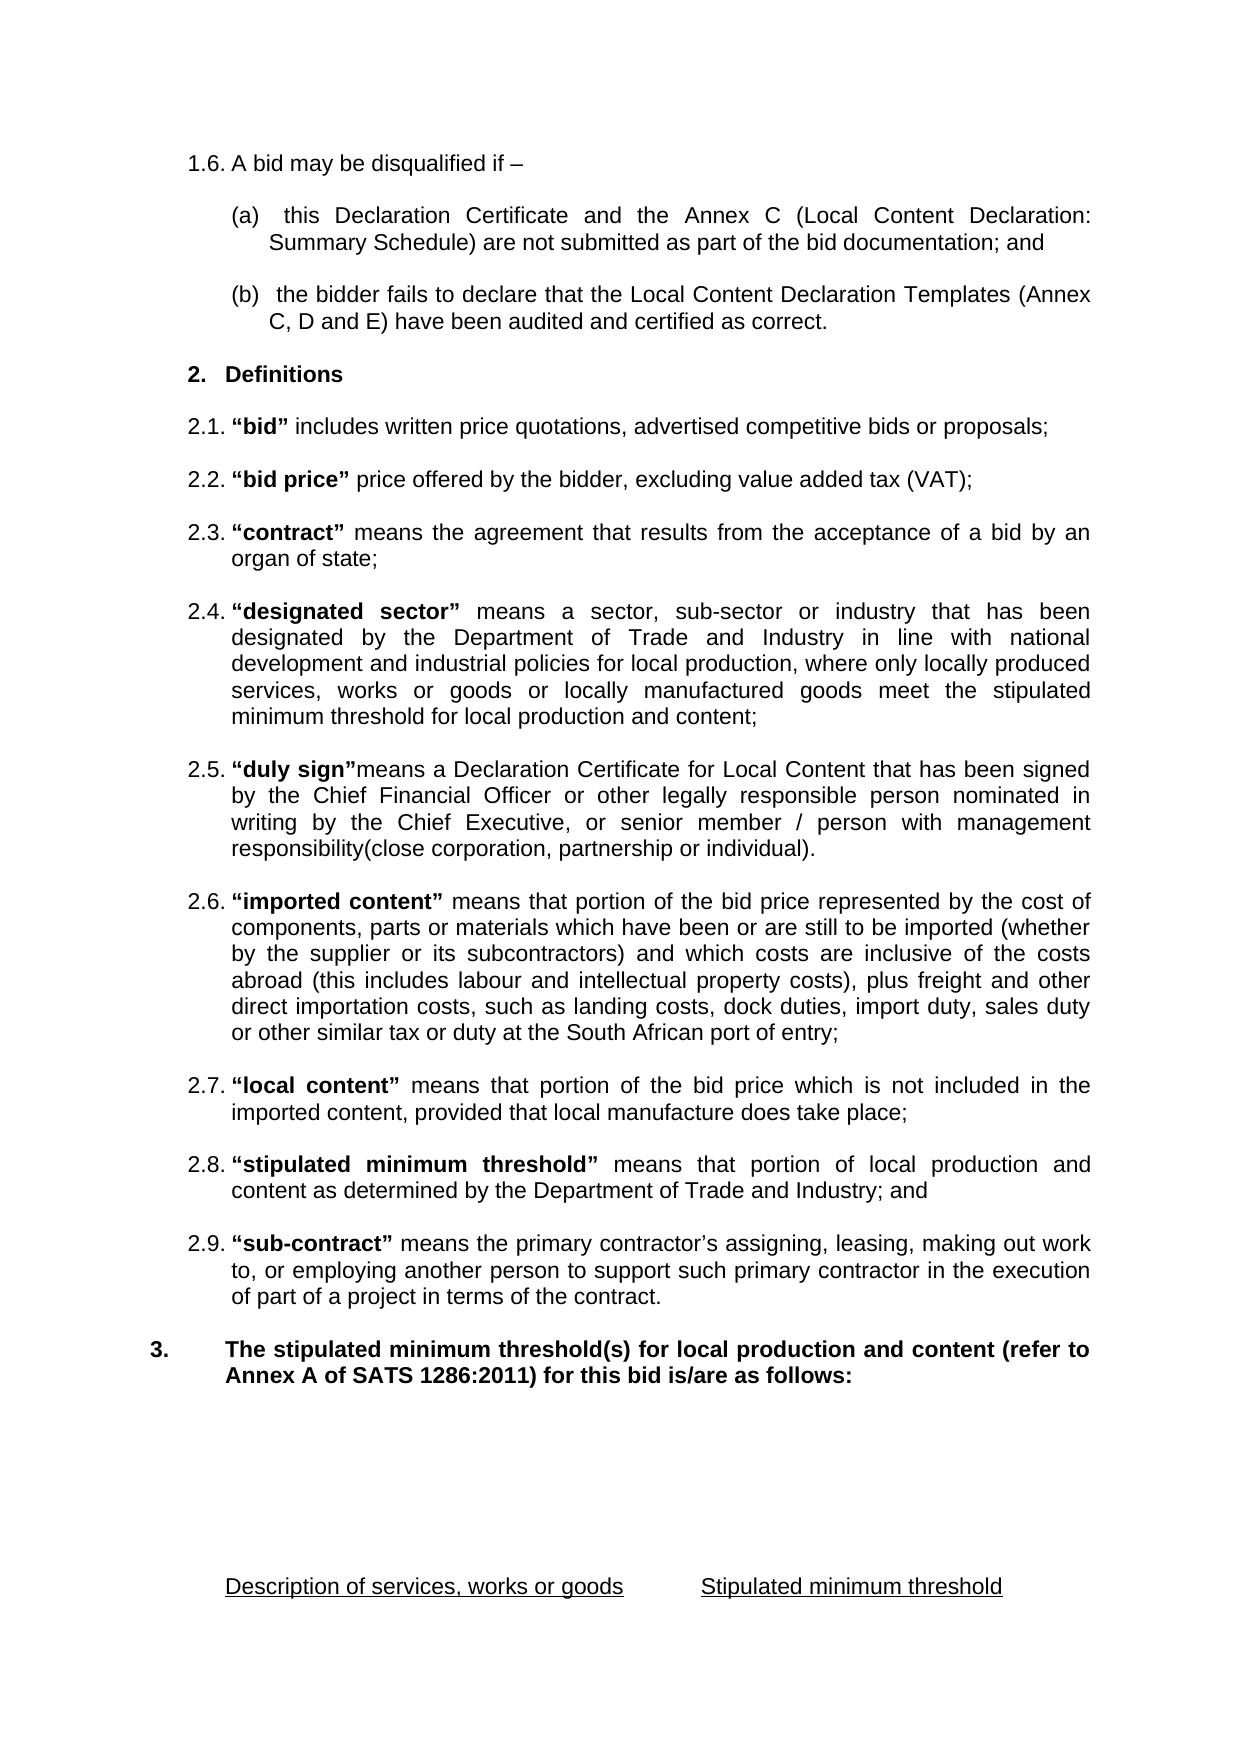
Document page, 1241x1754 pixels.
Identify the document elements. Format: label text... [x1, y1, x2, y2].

list “stipulated minimum threshold” means that portion of local production and content as determined by the Department of Trade and Industry; and [187, 1151, 1091, 1204]
list “local content” means that portion of the bid price which is not included in the imported content, provided that local manufacture does take place; [187, 1072, 1091, 1125]
list “contract” means the agreement that results from the acceptance of a bid by an organ of state; [187, 519, 1091, 571]
list “bid” includes written price quotations, advertised competitive bids or proposals; [187, 413, 1091, 439]
list A bid may be disqualified if – [187, 150, 1091, 176]
list this Declaration Certificate and the Annex C (Local Content Declaration: Summary Schedule) are not submitted as part of the bid documentation; and [231, 202, 1091, 255]
list the bidder fails to declare that the Local Content Declaration Templates (Annex C, D and E) have been audited and certified as correct. [231, 281, 1091, 334]
list “designated sector” means a sector, sub-sector or industry that has been designated by the Department of Trade and Industry in line with national development and industrial policies for local production, where only locally produced services, works or goods or locally manufactured goods meet the stipulated minimum threshold for local production and content; [187, 598, 1091, 729]
list “imported content” means that portion of the bid price represented by the cost of components, parts or materials which have been or are still to be imported (whether by the supplier or its subcontractors) and which costs are inclusive of the costs abroad (this includes labour and intellectual property costs), plus freight and other direct importation costs, such as landing costs, dock duties, import duty, sales duty or other similar tax or duty at the South African port of entry; [187, 888, 1091, 1046]
list “duly sign”means a Declaration Certificate for Local Content that has been signed by the Chief Financial Officer or other legally responsible person nominated in writing by the Chief Executive, or senior member / person with management responsibility(close corporation, partnership or individual). [187, 756, 1091, 861]
text Description of services, works or goods Stipulated minimum threshold [225, 1573, 1091, 1599]
list “sub-contract” means the primary contractor’s assigning, leasing, making out work to, or employing another person to support such primary contractor in the execution of part of a project in terms of the contract. [187, 1230, 1091, 1309]
list “bid price” price offered by the bidder, excluding value added tax (VAT); [187, 466, 1091, 492]
list The stipulated minimum threshold(s) for local production and content (refer to Annex A of SATS 1286:2011) for this bid is/are as follows: [150, 1336, 1091, 1388]
list Definitions [187, 361, 1091, 387]
